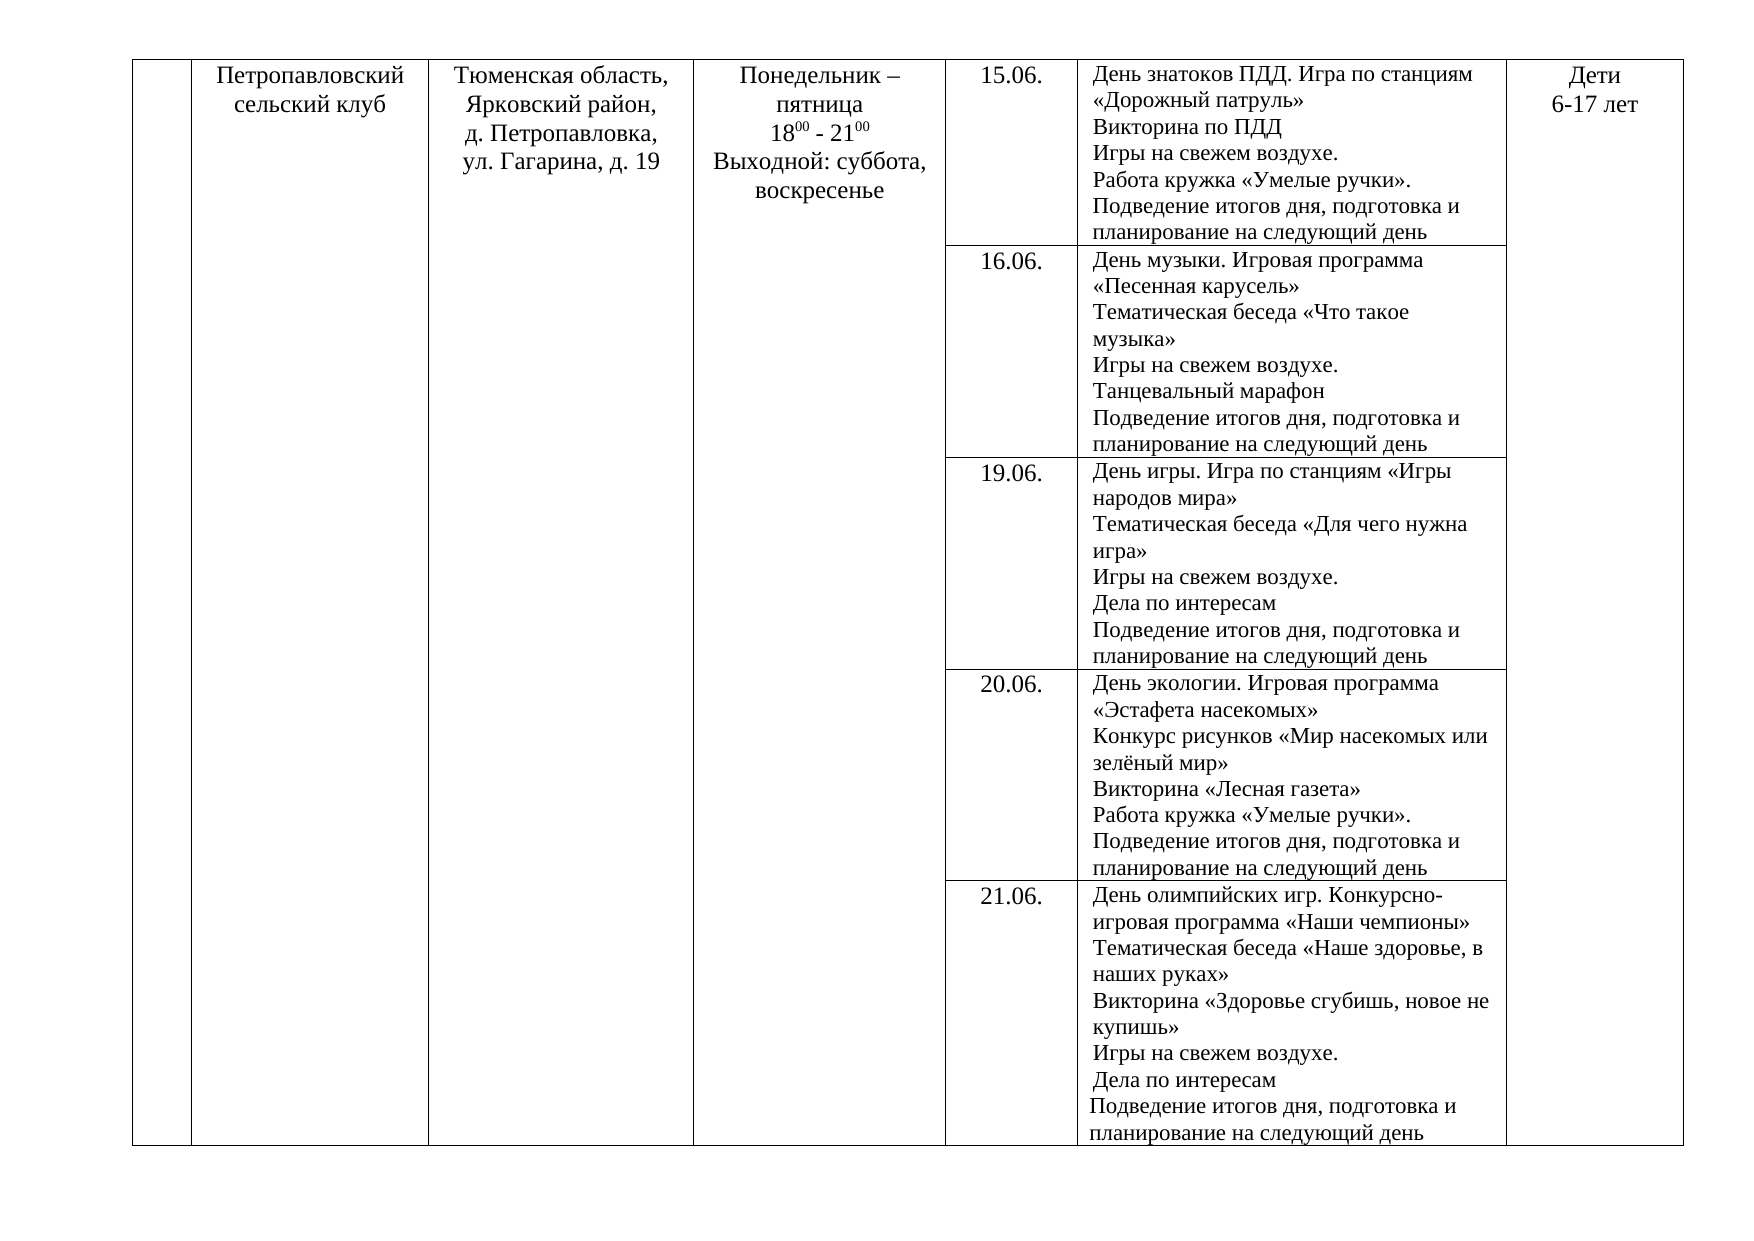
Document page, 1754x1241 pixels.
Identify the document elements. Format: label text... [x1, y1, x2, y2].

table_cell 16.06. [946, 246, 1077, 457]
table_cell 20.06. [946, 670, 1077, 880]
table_cell Дети 6-17 лет [1507, 60, 1683, 1145]
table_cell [429, 60, 693, 1145]
table_cell День экологии. Игровая программа «Эстафета насекомых» Конкурс рисунков «Мир насекомых или зелёный мир» Викторина «Лесная газета» Работа кружка «Умелые ручки». Подведение итогов дня, подготовка и планирование на следующий день [1078, 670, 1506, 880]
table_cell [133, 60, 191, 1145]
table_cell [694, 60, 945, 1145]
table_cell 15.06. [946, 60, 1077, 245]
table_cell День игры. Игра по станциям «Игры народов мира» Тематическая беседа «Для чего нужна игра» Игры на свежем воздухе. Дела по интересам Подведение итогов дня, подготовка и планирование на следующий день [1078, 458, 1506, 668]
table_cell День знатоков ПДД. Игра по станциям «Дорожный патруль» Викторина по ПДД Игры на свежем воздухе. Работа кружка «Умелые ручки». Подведение итогов дня, подготовка и планирование на следующий день [1078, 60, 1506, 245]
table_cell День музыки. Игровая программа «Песенная карусель» Тематическая беседа «Что такое музыка» Игры на свежем воздухе. Танцевальный марафон Подведение итогов дня, подготовка и планирование на следующий день [1078, 246, 1506, 457]
table_cell 21.06. [946, 881, 1077, 1145]
table_cell 19.06. [946, 458, 1077, 668]
table_cell День олимпийских игр. Конкурсно-игровая программа «Наши чемпионы» Тематическая беседа «Наше здоровье, в наших руках» Викторина «Здоровье сгубишь, новое не купишь» Игры на свежем воздухе. Дела по интересам Подведение итогов дня, подготовка и планирование на следующий день [1078, 881, 1506, 1145]
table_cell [192, 60, 428, 1145]
